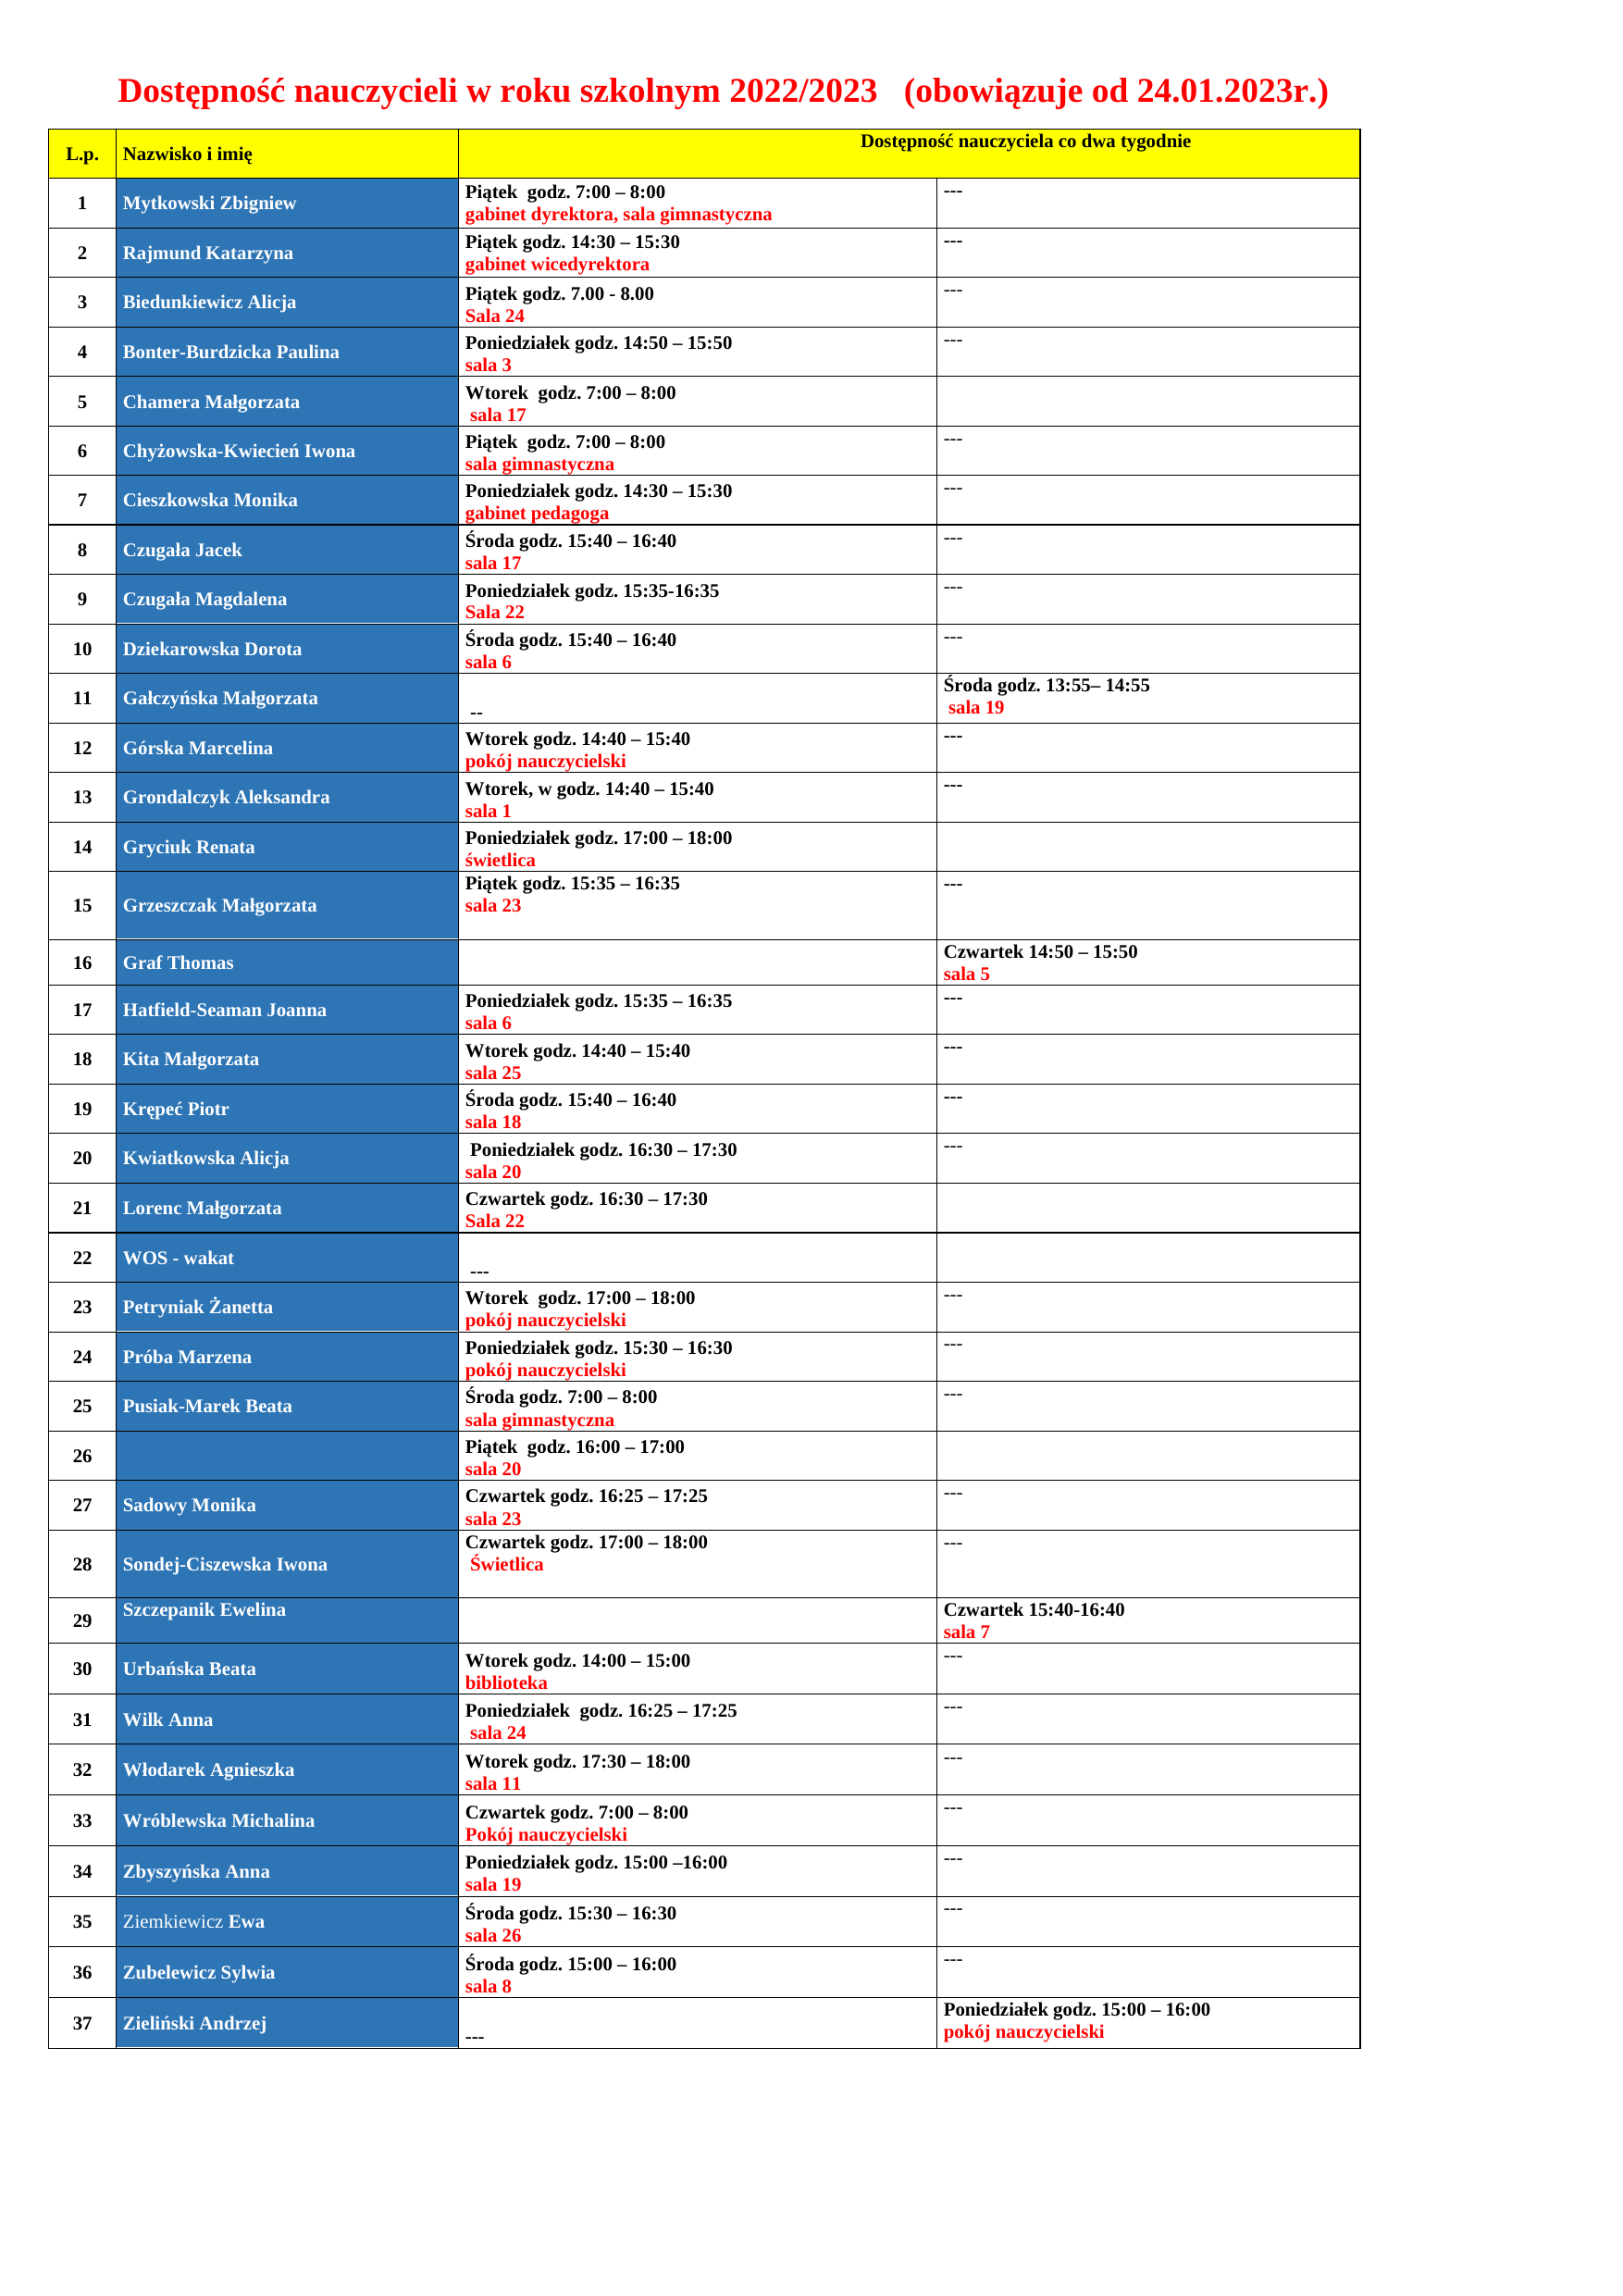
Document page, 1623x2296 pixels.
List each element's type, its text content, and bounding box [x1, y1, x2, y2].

table_cell 13 [49, 773, 116, 822]
table_cell 17 [49, 986, 116, 1034]
table_cell Poniedziałek godz. 15:35-16:35 Sala 22 [459, 575, 936, 623]
table_cell Chamera Małgorzata [117, 377, 458, 426]
table_cell 37 [49, 1998, 116, 2047]
table_cell Lorenc Małgorzata [117, 1184, 458, 1232]
table_cell --- [937, 1947, 1359, 1997]
table_cell Poniedziałek godz. 14:50 – 15:50 sala 3 [459, 328, 936, 376]
table_cell --- [937, 1283, 1359, 1331]
table_cell --- [937, 328, 1359, 376]
table_cell 30 [49, 1644, 116, 1694]
table_header Nazwisko i imię [117, 130, 458, 178]
table_cell Czwartek godz. 7:00 – 8:00 Pokój nauczycielski [459, 1795, 936, 1845]
table_cell Środa godz. 15:40 – 16:40 sala 18 [459, 1085, 936, 1133]
table_cell Czwartek godz. 16:30 – 17:30 Sala 22 [459, 1184, 936, 1232]
table_cell 8 [49, 526, 116, 574]
table_cell Bonter-Burdzicka Paulina [117, 328, 458, 376]
table_cell --- [937, 179, 1359, 228]
table_cell --- [937, 229, 1359, 277]
table_cell --- [937, 575, 1359, 623]
table_cell 24 [49, 1333, 116, 1381]
table_cell Kita Małgorzata [117, 1035, 458, 1084]
table_header L.p. [49, 130, 116, 178]
table_cell Cieszkowska Monika [117, 476, 458, 524]
table_cell Grondalczyk Aleksandra [117, 773, 458, 822]
table_cell 32 [49, 1744, 116, 1794]
table_cell [937, 1234, 1359, 1282]
table_cell 4 [49, 328, 116, 376]
table_cell 7 [49, 476, 116, 524]
table_cell Poniedziałek godz. 15:00 – 16:00 pokój nauczycielski [937, 1998, 1359, 2047]
table_cell 16 [49, 940, 116, 985]
table_cell Wtorek godz. 14:00 – 15:00 biblioteka [459, 1644, 936, 1694]
table_cell 27 [49, 1481, 116, 1530]
table_cell --- [937, 872, 1359, 938]
table_cell Poniedziałek godz. 16:25 – 17:25 sala 24 [459, 1694, 936, 1744]
table_cell 2 [49, 229, 116, 277]
table_cell Poniedziałek godz. 17:00 – 18:00 świetlica [459, 823, 936, 871]
table_cell 1 [49, 179, 116, 228]
table_cell Kwiatkowska Alicja [117, 1134, 458, 1183]
table_cell --- [937, 773, 1359, 822]
table_cell --- [459, 1998, 936, 2047]
table_cell Hatfield-Seaman Joanna [117, 986, 458, 1034]
table_cell 12 [49, 724, 116, 772]
table_cell --- [937, 1035, 1359, 1084]
table_cell 5 [49, 377, 116, 426]
table_cell 14 [49, 823, 116, 871]
table_cell 10 [49, 625, 116, 673]
table_cell Włodarek Agnieszka [117, 1744, 458, 1794]
table_cell Biedunkiewicz Alicja [117, 278, 458, 327]
table_cell Sondej-Ciszewska Iwona [117, 1531, 458, 1597]
table_cell Graf Thomas [117, 940, 458, 985]
table_cell --- [937, 1531, 1359, 1597]
table_cell Piątek godz. 15:35 – 16:35 sala 23 [459, 872, 936, 938]
table_cell Poniedziałek godz. 15:30 – 16:30 pokój nauczycielski [459, 1333, 936, 1381]
table_cell Czwartek godz. 17:00 – 18:00 Świetlica [459, 1531, 936, 1597]
table_cell 9 [49, 575, 116, 623]
table_cell 33 [49, 1795, 116, 1845]
table_cell --- [937, 1085, 1359, 1133]
table_cell 3 [49, 278, 116, 327]
table_cell Chyżowska-Kwiecień Iwona [117, 427, 458, 475]
table_cell 20 [49, 1134, 116, 1183]
table_cell Grzeszczak Małgorzata [117, 872, 458, 938]
table_cell Zubelewicz Sylwia [117, 1947, 458, 1997]
table_cell 21 [49, 1184, 116, 1232]
table_cell Środa godz. 15:40 – 16:40 sala 6 [459, 625, 936, 673]
table_cell --- [937, 625, 1359, 673]
table_cell --- [937, 1846, 1359, 1895]
table_cell --- [937, 986, 1359, 1034]
table_cell Czugała Jacek [117, 526, 458, 574]
table_cell Gryciuk Renata [117, 823, 458, 871]
table_cell Piątek godz. 7:00 – 8:00 gabinet dyrektora, sala gimnastyczna [459, 179, 936, 228]
table_cell 34 [49, 1846, 116, 1895]
table_cell [117, 1432, 458, 1480]
table_cell Poniedziałek godz. 16:30 – 17:30 sala 20 [459, 1134, 936, 1183]
table_cell --- [937, 1644, 1359, 1694]
table_cell Wróblewska Michalina [117, 1795, 458, 1845]
table_cell --- [459, 1234, 936, 1282]
table_cell 35 [49, 1897, 116, 1946]
table_cell Petryniak Żanetta [117, 1283, 458, 1331]
table_cell --- [937, 1694, 1359, 1744]
table_cell Piątek godz. 16:00 – 17:00 sala 20 [459, 1432, 936, 1480]
table_cell Wtorek godz. 14:40 – 15:40 pokój nauczycielski [459, 724, 936, 772]
table_cell Pusiak-Marek Beata [117, 1382, 458, 1431]
table_cell Ziemkiewicz Ewa [117, 1897, 458, 1946]
table_cell [937, 377, 1359, 426]
table_cell --- [937, 526, 1359, 574]
table_cell Piątek godz. 7.00 - 8.00 Sala 24 [459, 278, 936, 327]
table_cell 19 [49, 1085, 116, 1133]
table_cell Czugała Magdalena [117, 575, 458, 623]
table_cell Wtorek, w godz. 14:40 – 15:40 sala 1 [459, 773, 936, 822]
table_cell Wilk Anna [117, 1694, 458, 1744]
table_cell Piątek godz. 14:30 – 15:30 gabinet wicedyrektora [459, 229, 936, 277]
table_cell Piątek godz. 7:00 – 8:00 sala gimnastyczna [459, 427, 936, 475]
table_cell Górska Marcelina [117, 724, 458, 772]
table_cell Czwartek godz. 16:25 – 17:25 sala 23 [459, 1481, 936, 1530]
table_cell --- [937, 476, 1359, 524]
table_cell Czwartek 15:40-16:40 sala 7 [937, 1598, 1359, 1643]
table_cell [459, 1598, 936, 1643]
table_cell Dziekarowska Dorota [117, 625, 458, 673]
table_cell 22 [49, 1234, 116, 1282]
table_cell [937, 1432, 1359, 1480]
table_cell Poniedziałek godz. 15:00 –16:00 sala 19 [459, 1846, 936, 1895]
table_cell 11 [49, 674, 116, 723]
table_cell [937, 1184, 1359, 1232]
table_cell Poniedziałek godz. 14:30 – 15:30 gabinet pedagoga [459, 476, 936, 524]
table_cell [937, 823, 1359, 871]
table_cell Krępeć Piotr [117, 1085, 458, 1133]
table_cell 26 [49, 1432, 116, 1480]
table_cell Zieliński Andrzej [117, 1998, 458, 2047]
table_cell Wtorek godz. 17:30 – 18:00 sala 11 [459, 1744, 936, 1794]
table_cell --- [937, 427, 1359, 475]
table_cell Środa godz. 15:40 – 16:40 sala 17 [459, 526, 936, 574]
table_cell Próba Marzena [117, 1333, 458, 1381]
table_cell WOS - wakat [117, 1234, 458, 1282]
table_cell Środa godz. 7:00 – 8:00 sala gimnastyczna [459, 1382, 936, 1431]
table_header Dostępność nauczyciela co dwa tygodnie [459, 130, 1359, 178]
table_cell Mytkowski Zbigniew [117, 179, 458, 228]
table_cell Sadowy Monika [117, 1481, 458, 1530]
table_cell Środa godz. 15:00 – 16:00 sala 8 [459, 1947, 936, 1997]
table_cell 31 [49, 1694, 116, 1744]
table_cell 25 [49, 1382, 116, 1431]
table_cell Wtorek godz. 17:00 – 18:00 pokój nauczycielski [459, 1283, 936, 1331]
table_cell Rajmund Katarzyna [117, 229, 458, 277]
table_cell Urbańska Beata [117, 1644, 458, 1694]
table_cell [459, 940, 936, 985]
table_cell 6 [49, 427, 116, 475]
table_cell --- [937, 1382, 1359, 1431]
table_cell Gałczyńska Małgorzata [117, 674, 458, 723]
table_cell 23 [49, 1283, 116, 1331]
table_cell Czwartek 14:50 – 15:50 sala 5 [937, 940, 1359, 985]
table_cell Środa godz. 15:30 – 16:30 sala 26 [459, 1897, 936, 1946]
table_cell Poniedziałek godz. 15:35 – 16:35 sala 6 [459, 986, 936, 1034]
table_cell Zbyszyńska Anna [117, 1846, 458, 1895]
table_cell Szczepanik Ewelina [117, 1598, 458, 1643]
table_cell 18 [49, 1035, 116, 1084]
table_cell --- [937, 1897, 1359, 1946]
table_cell --- [937, 1795, 1359, 1845]
table_cell --- [937, 724, 1359, 772]
table_cell --- [937, 1134, 1359, 1183]
table_cell -- [459, 674, 936, 723]
table_cell 28 [49, 1531, 116, 1597]
table_cell Środa godz. 13:55– 14:55 sala 19 [937, 674, 1359, 723]
table_cell 36 [49, 1947, 116, 1997]
table_cell --- [937, 1333, 1359, 1381]
table_cell --- [937, 278, 1359, 327]
table_cell 15 [49, 872, 116, 938]
table_cell Wtorek godz. 7:00 – 8:00 sala 17 [459, 377, 936, 426]
table_cell --- [937, 1481, 1359, 1530]
table_cell 29 [49, 1598, 116, 1643]
table_cell --- [937, 1744, 1359, 1794]
text Dostępność nauczycieli w roku szkolnym 2022/2023 (obowiązuje od 24.01.2023r.) [69, 69, 1554, 109]
table_cell Wtorek godz. 14:40 – 15:40 sala 25 [459, 1035, 936, 1084]
